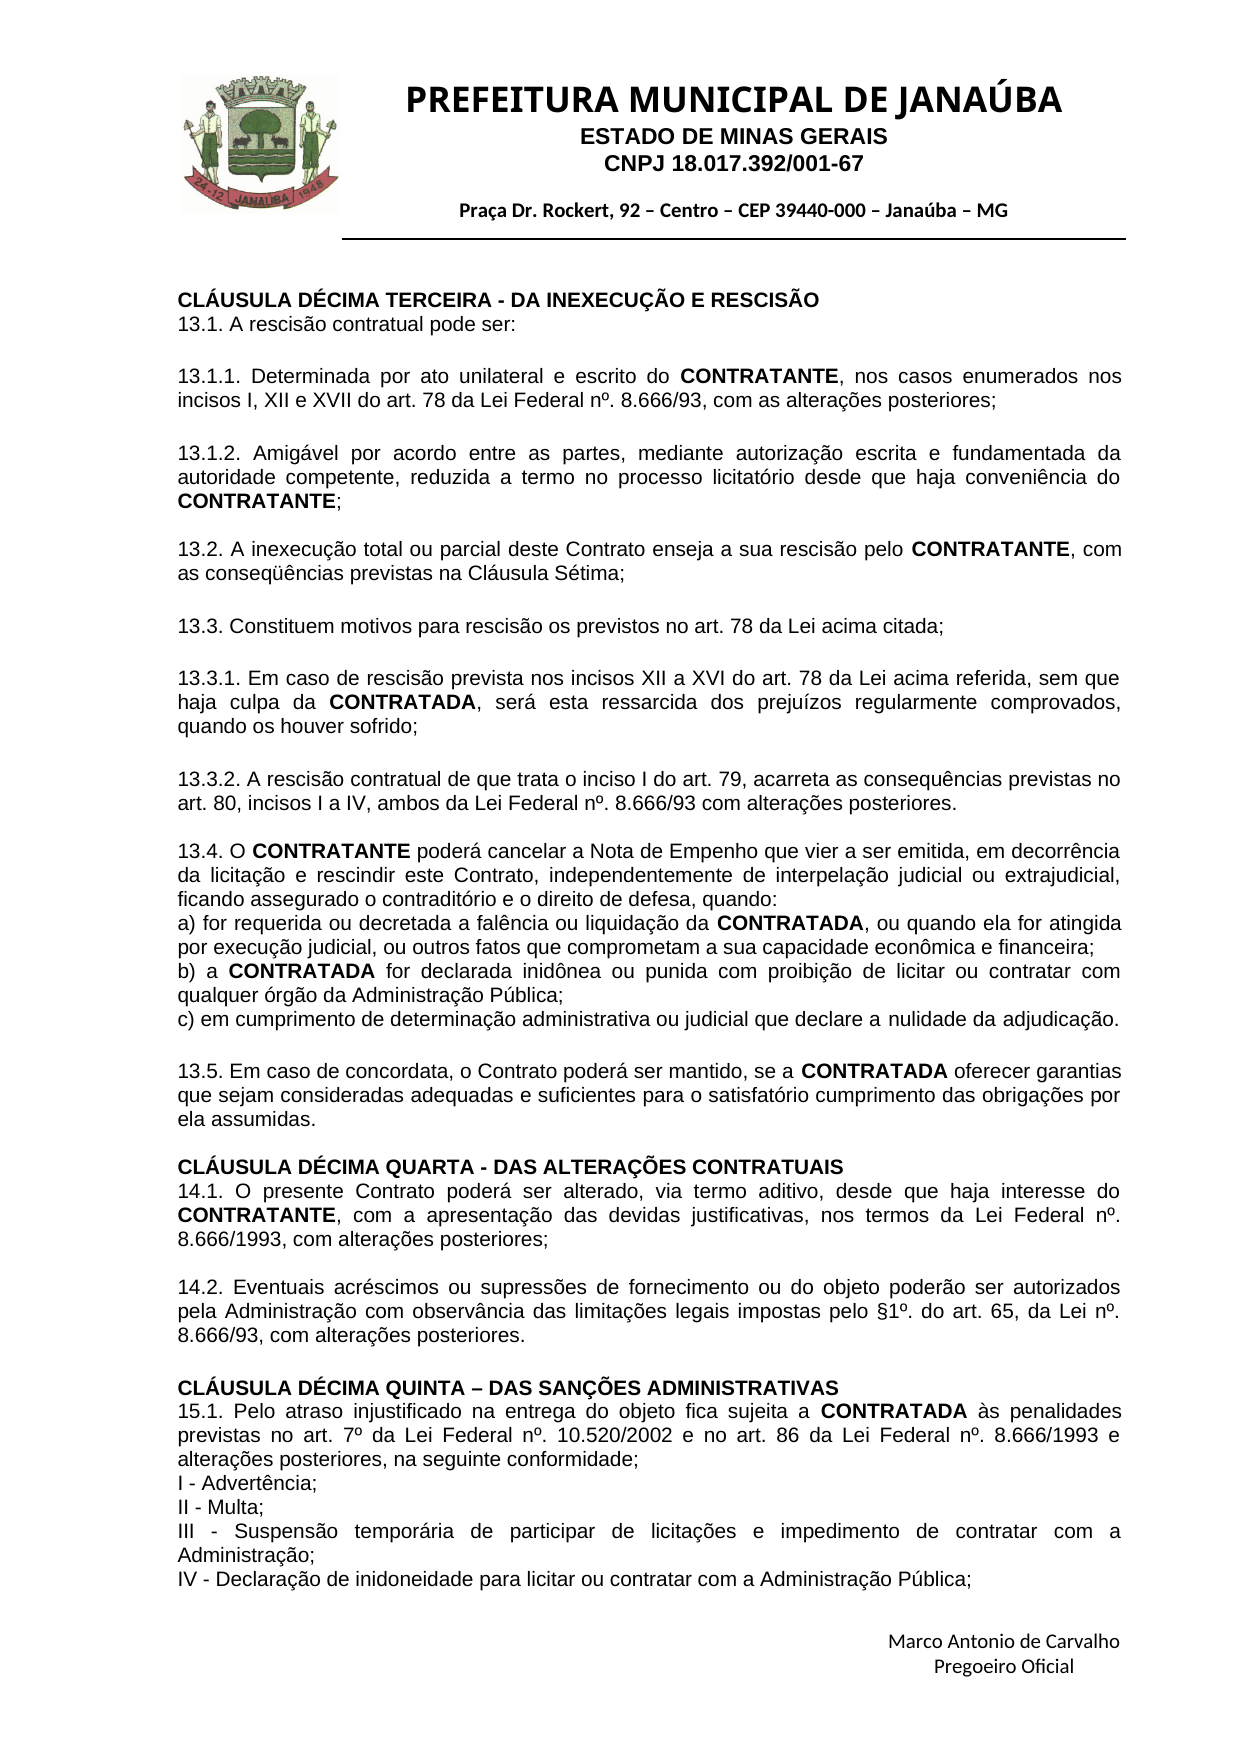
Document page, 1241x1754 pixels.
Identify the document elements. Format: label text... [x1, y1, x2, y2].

text 13.5. Em caso de concordata, o Contrato poderá ser mantido, se a CONTRATADA oferecer garantias que sejam consideradas adequadas e suficientes para o satisfatório cumprimento das obrigações por ela assumidas. [177, 1059, 1122, 1131]
text II - Multa; [177, 1495, 1122, 1519]
picture [180, 75, 341, 214]
text 13.1.1. Determinada por ato unilateral e escrito do CONTRATANTE, nos casos enumerados nos incisos I, XII e XVII do art. 78 da Lei Federal nº. 8.666/93, com as alterações posteriores; [177, 364, 1122, 412]
text 14.2. Eventuais acréscimos ou supressões de fornecimento ou do objeto poderão ser autorizados pela Administração com observância das limitações legais impostas pelo §1º. do art. 65, da Lei nº. 8.666/93, com alterações posteriores. [177, 1275, 1122, 1347]
text c) em cumprimento de determinação administrativa ou judicial que declare a nulidade da adjudicação. [177, 1006, 1122, 1030]
text III - Suspensão temporária de participar de licitações e impedimento de contratar com a Administração; [177, 1519, 1122, 1567]
text IV - Declaração de inidoneidade para licitar ou contratar com a Administração Pública; [177, 1567, 1122, 1591]
text 13.1. A rescisão contratual pode ser: [177, 312, 1122, 336]
text 13.2. A inexecução total ou parcial deste Contrato enseja a sua rescisão pelo CONTRATANTE, com as conseqüências previstas na Cláusula Sétima; [177, 537, 1122, 585]
text CLÁUSULA DÉCIMA QUINTA – DAS SANÇÕES ADMINISTRATIVAS [177, 1375, 1122, 1399]
text a) for requerida ou decretada a falência ou liquidação da CONTRATADA, ou quando ela for atingida por execução judicial, ou outros fatos que comprometam a sua capacidade econômica e financeira; [177, 911, 1122, 958]
text 13.3.1. Em caso de rescisão prevista nos incisos XII a XVI do art. 78 da Lei acima referida, sem que haja culpa da CONTRATADA, será esta ressarcida dos prejuízos regularmente comprovados, quando os houver sofrido; [177, 666, 1122, 738]
text I - Advertência; [177, 1471, 1122, 1495]
text 13.1.2. Amigável por acordo entre as partes, mediante autorização escrita e fundamentada da autoridade competente, reduzida a termo no processo licitatório desde que haja conveniência do CONTRATANTE; [177, 441, 1122, 513]
text 13.4. O CONTRATANTE poderá cancelar a Nota de Empenho que vier a ser emitida, em decorrência da licitação e rescindir este Contrato, independentemente de interpelação judicial ou extrajudicial, ficando assegurado o contraditório e o direito de defesa, quando: [177, 839, 1122, 911]
text 15.1. Pelo atraso injustificado na entrega do objeto fica sujeita a CONTRATADA às penalidades previstas no art. 7º da Lei Federal nº. 10.520/2002 e no art. 86 da Lei Federal nº. 8.666/1993 e alterações posteriores, na seguinte conformidade; [177, 1399, 1122, 1471]
text CLÁUSULA DÉCIMA TERCEIRA - DA INEXECUÇÃO E RESCISÃO [177, 288, 1122, 312]
text 13.3.2. A rescisão contratual de que trata o inciso I do art. 79, acarreta as consequências previstas no art. 80, incisos I a IV, ambos da Lei Federal nº. 8.666/93 com alterações posteriores. [177, 767, 1122, 815]
text 14.1. O presente Contrato poderá ser alterado, via termo aditivo, desde que haja interesse do CONTRATANTE, com a apresentação das devidas justificativas, nos termos da Lei Federal nº. 8.666/1993, com alterações posteriores; [177, 1179, 1122, 1251]
text b) a CONTRATADA for declarada inidônea ou punida com proibição de licitar ou contratar com qualquer órgão da Administração Pública; [177, 958, 1122, 1006]
text CLÁUSULA DÉCIMA QUARTA - DAS ALTERAÇÕES CONTRATUAIS [177, 1155, 1122, 1179]
text 13.3. Constituem motivos para rescisão os previstos no art. 78 da Lei acima citada; [177, 613, 1122, 637]
